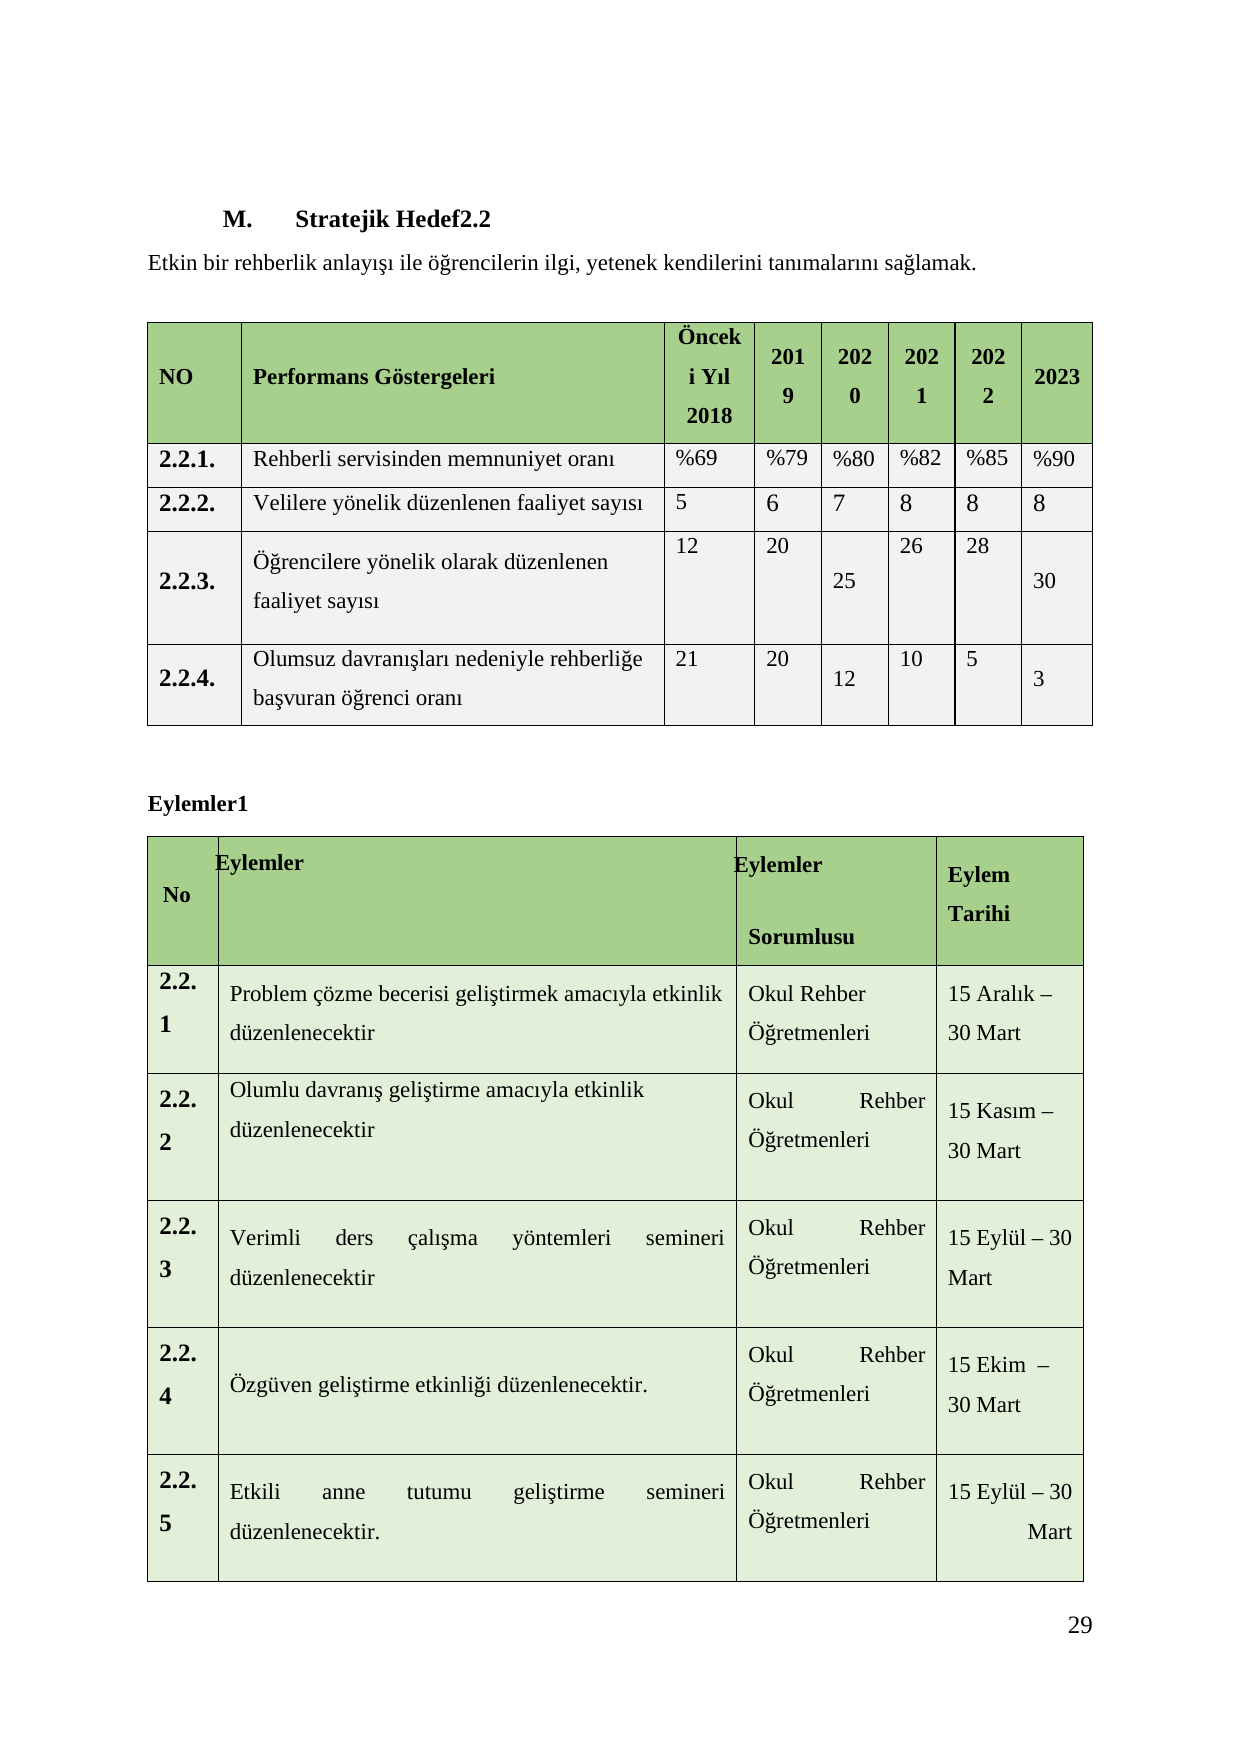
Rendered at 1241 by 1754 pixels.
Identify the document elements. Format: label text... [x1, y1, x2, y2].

table_cell 8 [889, 488, 954, 531]
table_cell 15 Eylül – 30 Mart [937, 1455, 1083, 1581]
table_cell 8 [1022, 488, 1092, 531]
subtitle Stratejik Hedef2.2 [223, 204, 1092, 233]
table_cell 8 [956, 488, 1021, 531]
table_cell %85 [956, 444, 1021, 487]
table_cell %90 [1022, 444, 1092, 487]
table_header Eylemler Sorumlusu [737, 837, 936, 965]
table_cell 3 [1022, 645, 1092, 725]
table_cell 6 [755, 488, 821, 531]
table_cell [148, 532, 241, 644]
table_cell Etkili anne tutumu geliştirme semineri düzenlenecektir. [219, 1455, 736, 1581]
table_cell 15 Kasım – 30 Mart [937, 1074, 1083, 1200]
table_cell [148, 444, 241, 487]
table_cell Problem çözme becerisi geliştirmek amacıyla etkinlik düzenlenecektir [219, 966, 736, 1073]
table_header 2020 [822, 323, 888, 443]
table_cell Öğrencilere yönelik olarak düzenlenen faaliyet sayısı [242, 532, 664, 644]
table_cell 2.2.2 [148, 1074, 218, 1200]
table_header 2021 [889, 323, 954, 443]
table_cell 26 [889, 532, 954, 644]
table_cell 5 [665, 488, 754, 531]
table_cell Okul Rehber Öğretmenleri [737, 1328, 936, 1454]
table_header Eylemler [219, 837, 736, 965]
table_cell 28 [956, 532, 1021, 644]
table_cell Özgüven geliştirme etkinliği düzenlenecektir. [219, 1328, 736, 1454]
table_cell Okul Rehber Öğretmenleri [737, 1074, 936, 1200]
table_cell Rehberli servisinden memnuniyet oranı [242, 444, 664, 487]
table_cell 10 [889, 645, 954, 725]
table_cell 7 [822, 488, 888, 531]
table_header No [148, 837, 218, 965]
table_cell [148, 645, 241, 725]
table_cell 20 [755, 532, 821, 644]
table_cell Olumsuz davranışları nedeniyle rehberliğe başvuran öğrenci oranı [242, 645, 664, 725]
table_cell Olumlu davranış geliştirme amacıyla etkinlik düzenlenecektir [219, 1074, 736, 1200]
table_header 2019 [755, 323, 821, 443]
table_cell [148, 488, 241, 531]
table_cell %79 [755, 444, 821, 487]
table_header 2022 [956, 323, 1021, 443]
table_cell 2.2.1 [148, 966, 218, 1073]
table_cell 12 [822, 645, 888, 725]
table_header 2023 [1022, 323, 1092, 443]
table_cell 15 Ekim – 30 Mart [937, 1328, 1083, 1454]
table_header Performans Göstergeleri [242, 323, 664, 443]
table_header NO [148, 323, 241, 443]
table_cell 2.2.5 [148, 1455, 218, 1581]
table_cell 30 [1022, 532, 1092, 644]
table_cell Okul Rehber Öğretmenleri [737, 1201, 936, 1327]
table_cell 2.2.4 [148, 1328, 218, 1454]
table_cell Okul Rehber Öğretmenleri [737, 1455, 936, 1581]
table_cell Velilere yönelik düzenlenen faaliyet sayısı [242, 488, 664, 531]
table_cell 21 [665, 645, 754, 725]
table_cell 5 [956, 645, 1021, 725]
table_cell 25 [822, 532, 888, 644]
table_cell 12 [665, 532, 754, 644]
table_cell %82 [889, 444, 954, 487]
table_cell 20 [755, 645, 821, 725]
text Etkin bir rehberlik anlayışı ile öğrencilerin ilgi, yetenek kendilerini tanımalarını sağlamak. [148, 249, 1092, 276]
table_header Önceki Yıl 2018 [665, 323, 754, 443]
table_cell 15 Aralık – 30 Mart [937, 966, 1083, 1073]
table_cell 2.2.3 [148, 1201, 218, 1327]
table_header Eylem Tarihi [937, 837, 1083, 965]
table_cell %80 [822, 444, 888, 487]
subtitle Eylemler1 [148, 791, 1092, 817]
table_cell Okul Rehber Öğretmenleri [737, 966, 936, 1073]
table_cell Verimli ders çalışma yöntemleri semineri düzenlenecektir [219, 1201, 736, 1327]
table_cell 15 Eylül – 30 Mart [937, 1201, 1083, 1327]
table_cell %69 [665, 444, 754, 487]
